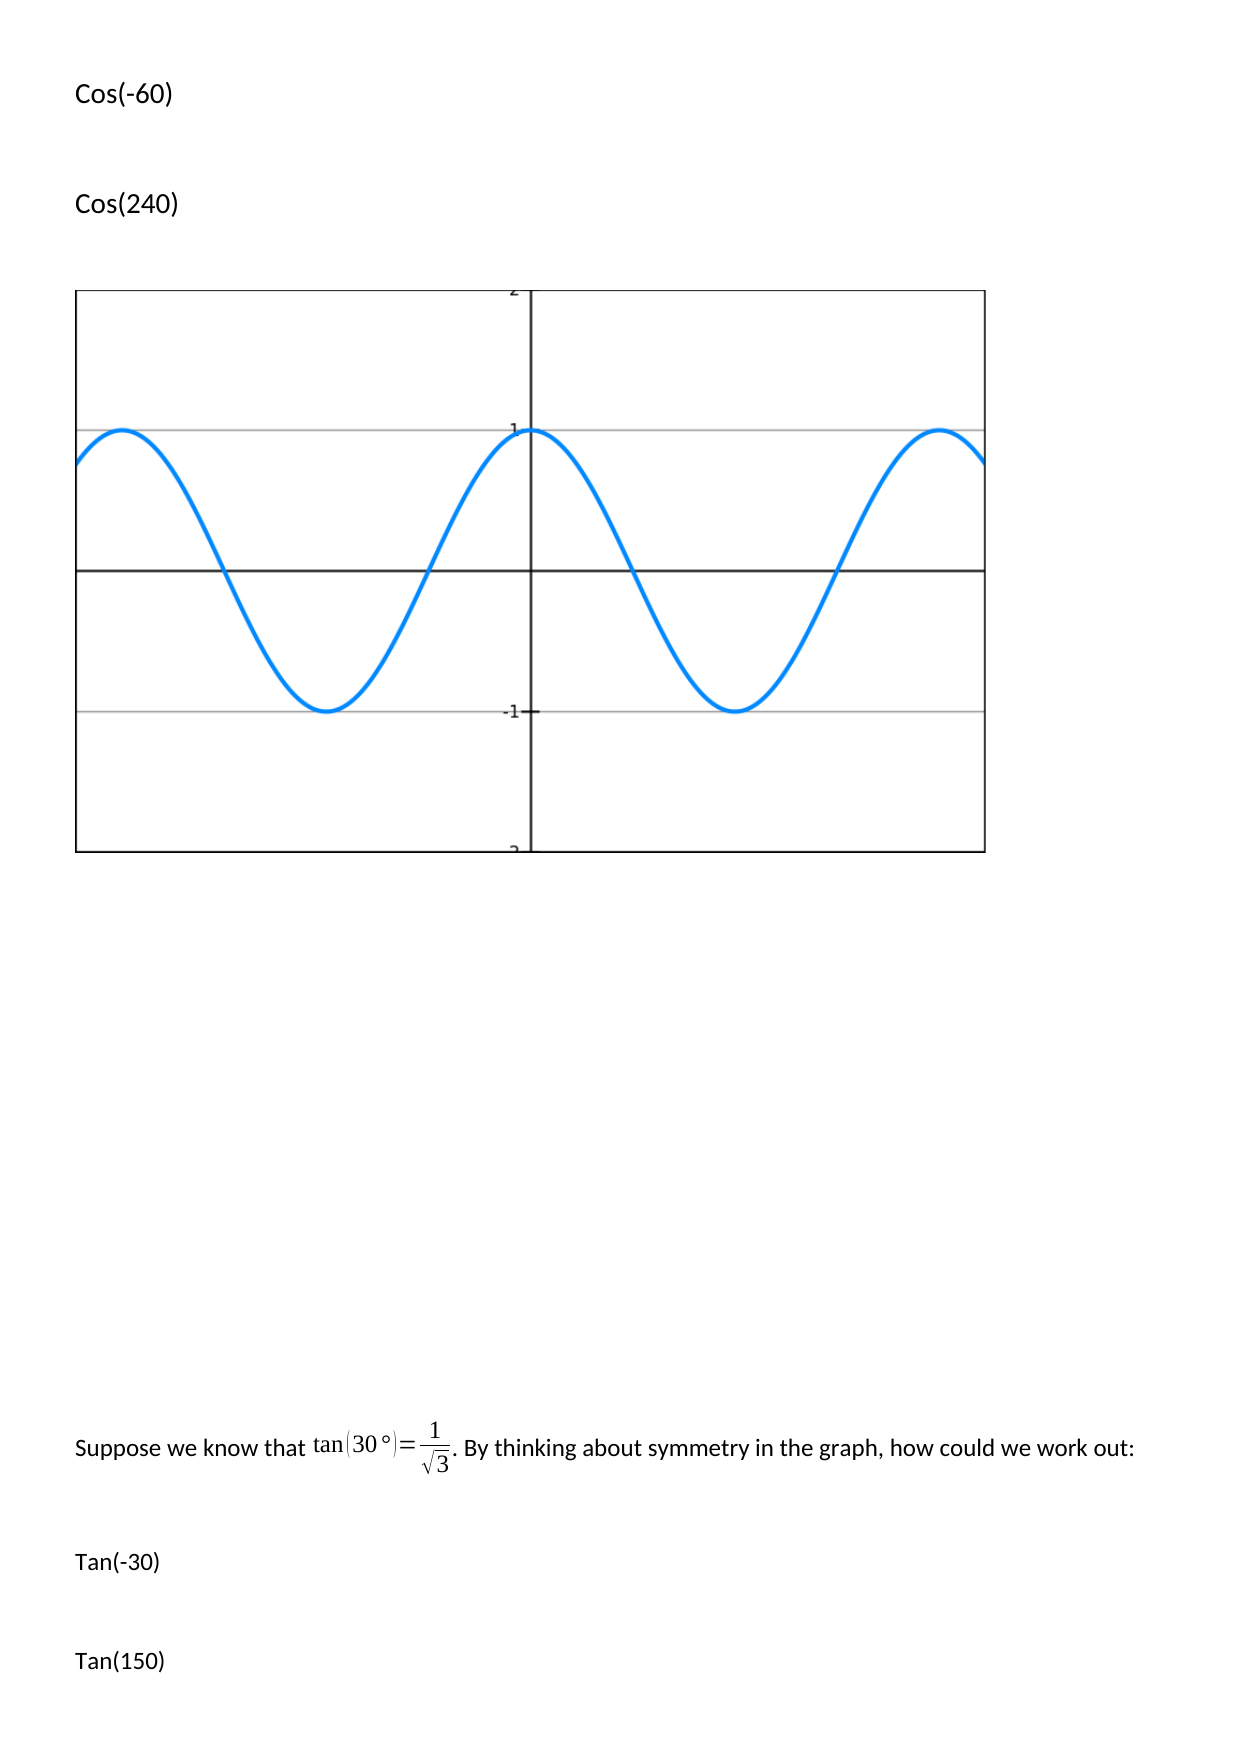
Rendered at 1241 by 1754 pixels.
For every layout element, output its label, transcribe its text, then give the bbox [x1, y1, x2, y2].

text Tan(-30) [75, 1546, 1165, 1577]
text Cos(-60) [75, 75, 1165, 111]
text Tan(150) [75, 1646, 1165, 1676]
text Cos(240) [75, 185, 1165, 221]
picture [75, 290, 986, 853]
text Suppose we know that . By thinking about symmetry in the graph, how could we work out: [75, 1417, 1165, 1478]
